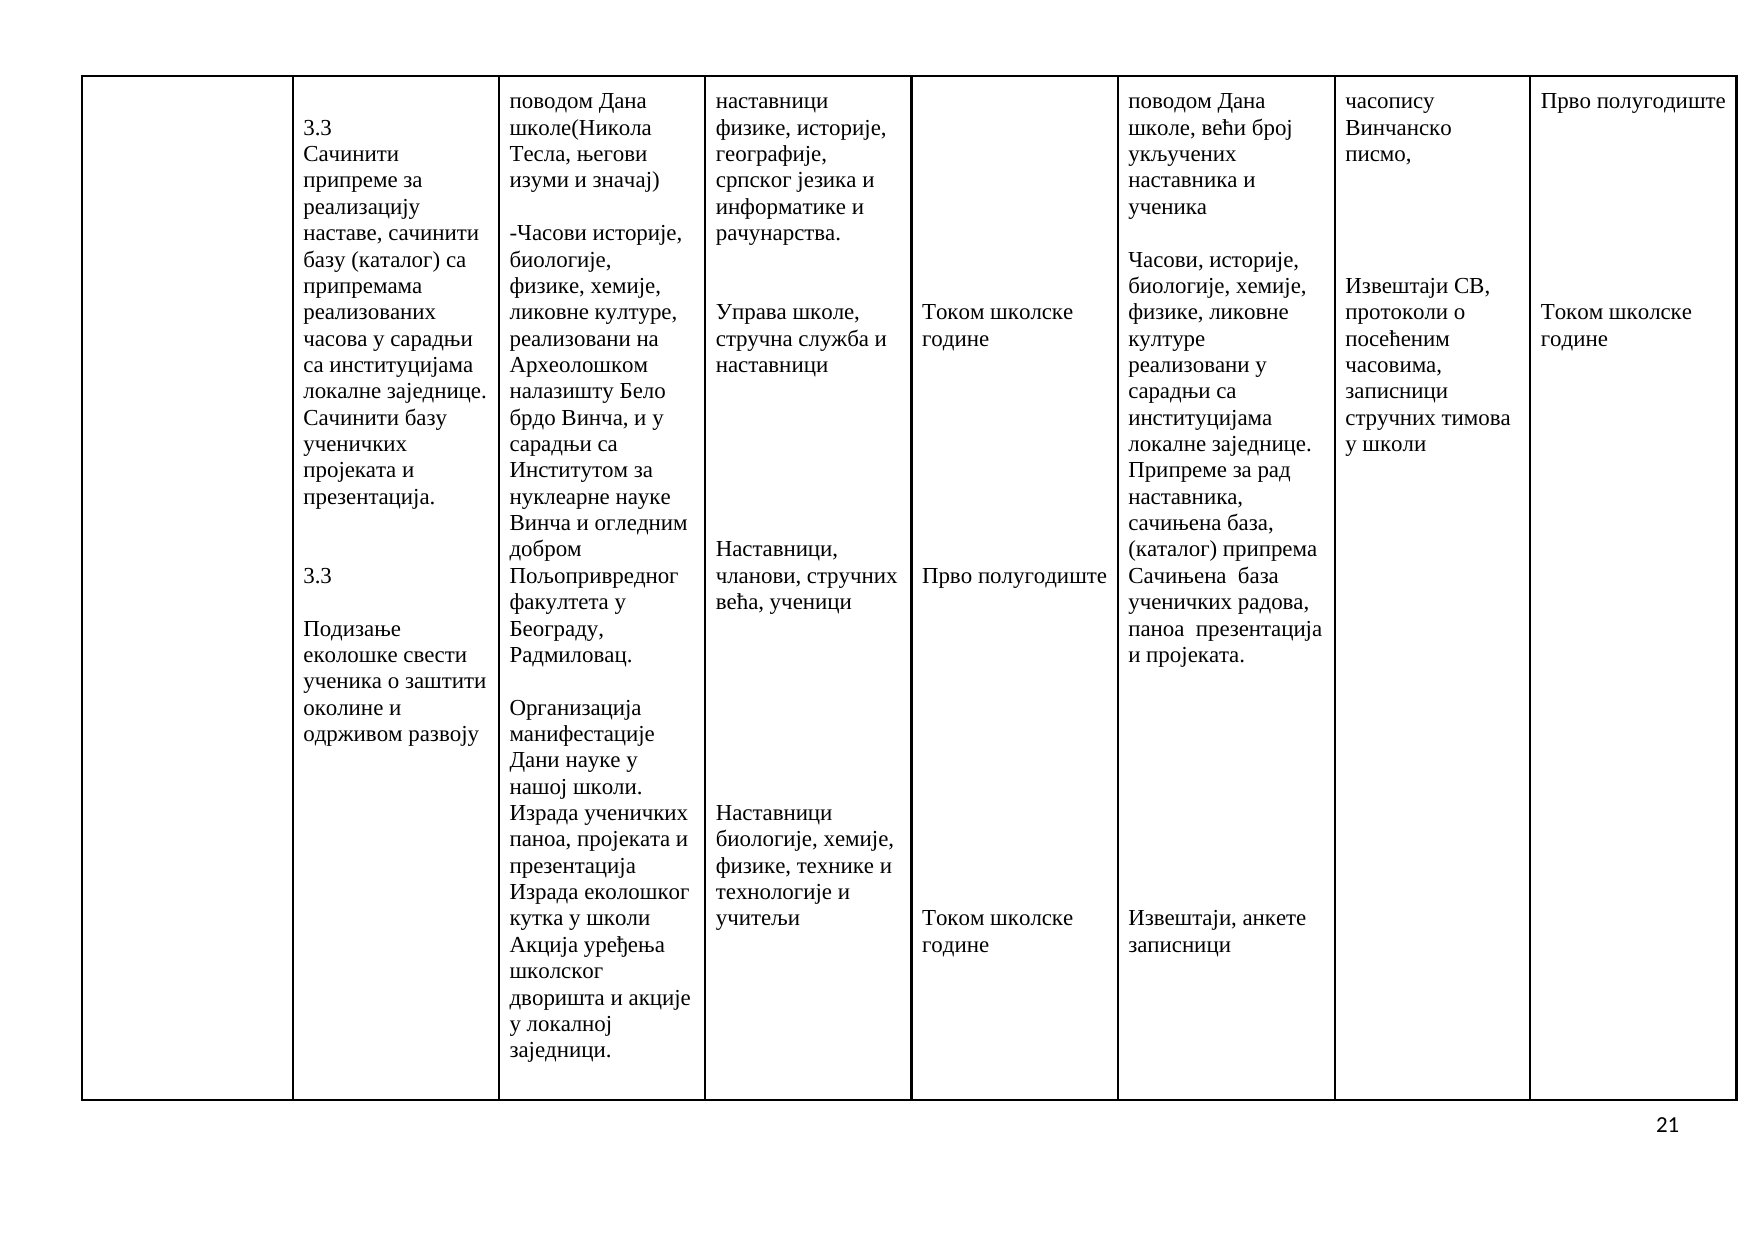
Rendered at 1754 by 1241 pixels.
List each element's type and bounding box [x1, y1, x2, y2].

table_cell [706, 77, 910, 1099]
table_cell [1531, 77, 1735, 1099]
table_cell [83, 77, 292, 1099]
table_cell [913, 77, 1117, 1099]
table_cell [500, 77, 704, 1099]
table_cell [1336, 77, 1529, 1099]
table_cell [1119, 77, 1334, 1099]
table_cell [294, 77, 498, 1099]
